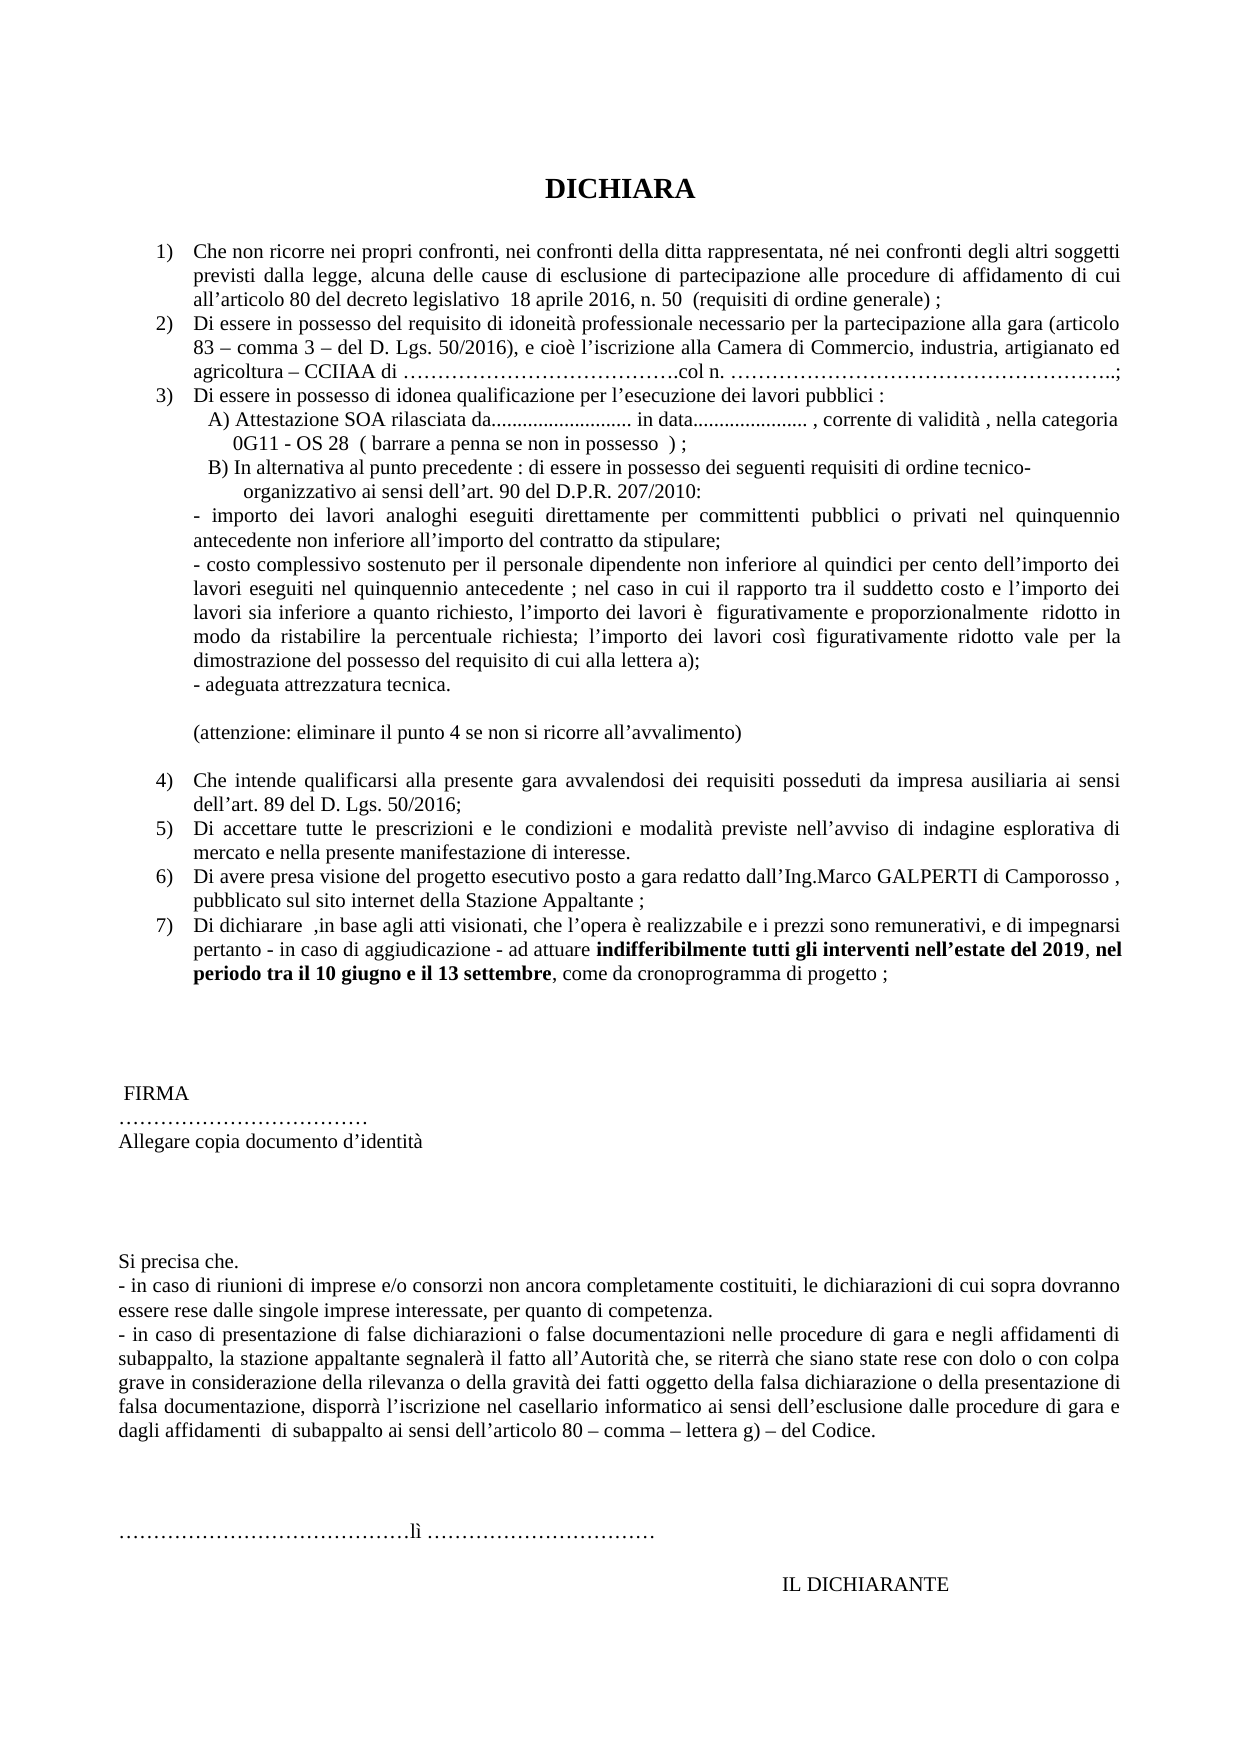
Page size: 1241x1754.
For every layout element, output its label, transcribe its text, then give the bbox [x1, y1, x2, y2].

list Che non ricorre nei propri confronti, nei confronti della ditta rappresentata, né nei confronti degli altri soggetti previsti dalla legge, alcuna delle cause di esclusione di partecipazione alle procedure di affidamento di cui all’articolo 80 del decreto legislativo 18 aprile 2016, n. 50 (requisiti di ordine generale) ; [156, 239, 1122, 311]
list - adeguata attrezzatura tecnica. [193, 672, 1122, 696]
list Di avere presa visione del progetto esecutivo posto a gara redatto dall’Ing.Marco GALPERTI di Camporosso , pubblicato sul sito internet della Stazione Appaltante ; [156, 864, 1122, 912]
list organizzativo ai sensi dell’art. 90 del D.P.R. 207/2010: [181, 479, 1122, 503]
list Di essere in possesso di idonea qualificazione per l’esecuzione dei lavori pubblici : [156, 383, 1122, 407]
text ……………………………… [118, 1105, 1122, 1129]
text - in caso di riunioni di imprese e/o consorzi non ancora completamente costituiti, le dichiarazioni di cui sopra dovranno essere rese dalle singole imprese interessate, per quanto di competenza. [118, 1273, 1122, 1322]
text Allegare copia documento d’identità [118, 1129, 1122, 1153]
text FIRMA [118, 1081, 1122, 1105]
list In alternativa al punto precedente : di essere in possesso dei seguenti requisiti di ordine tecnico- [156, 455, 1122, 479]
list - costo complessivo sostenuto per il personale dipendente non inferiore al quindici per cento dell’importo dei lavori eseguiti nel quinquennio antecedente ; nel caso in cui il rapporto tra il suddetto costo e l’importo dei lavori sia inferiore a quanto richiesto, l’importo dei lavori è figurativamente e proporzionalmente ridotto in modo da ristabilire la percentuale richiesta; l’importo dei lavori così figurativamente ridotto vale per la dimostrazione del possesso del requisito di cui alla lettera a); [193, 552, 1122, 672]
list Di accettare tutte le prescrizioni e le condizioni e modalità previste nell’avviso di indagine esplorativa di mercato e nella presente manifestazione di interesse. [156, 816, 1122, 864]
text Si precisa che. [118, 1249, 1122, 1273]
text IL DICHIARANTE [118, 1572, 1122, 1596]
list Di dichiarare ,in base agli atti visionati, che l’opera è realizzabile e i prezzi sono remunerativi, e di impegnarsi pertanto - in caso di aggiudicazione - ad attuare indifferibilmente tutti gli interventi nell’estate del 2019, nel periodo tra il 10 giugno e il 13 settembre, come da cronoprogramma di progetto ; [156, 912, 1122, 985]
text ……………………………………lì …………………………… [118, 1519, 1122, 1543]
list Attestazione SOA rilasciata da........................... in data...................... , corrente di validità , nella categoria [156, 407, 1122, 431]
list 0G11 - OS 28 ( barrare a penna se non in possesso ) ; [181, 431, 1122, 455]
text DICHIARA [118, 172, 1122, 205]
list (attenzione: eliminare il punto 4 se non si ricorre all’avvalimento) [193, 720, 1122, 744]
list - importo dei lavori analoghi eseguiti direttamente per committenti pubblici o privati nel quinquennio antecedente non inferiore all’importo del contratto da stipulare; [193, 503, 1122, 552]
list Che intende qualificarsi alla presente gara avvalendosi dei requisiti posseduti da impresa ausiliaria ai sensi dell’art. 89 del D. Lgs. 50/2016; [156, 768, 1122, 816]
text - in caso di presentazione di false dichiarazioni o false documentazioni nelle procedure di gara e negli affidamenti di subappalto, la stazione appaltante segnalerà il fatto all’Autorità che, se riterrà che siano state rese con dolo o con colpa grave in considerazione della rilevanza o della gravità dei fatti oggetto della falsa dichiarazione o della presentazione di falsa documentazione, disporrà l’iscrizione nel casellario informatico ai sensi dell’esclusione dalle procedure di gara e dagli affidamenti di subappalto ai sensi dell’articolo 80 – comma – lettera g) – del Codice. [118, 1322, 1122, 1442]
list Di essere in possesso del requisito di idoneità professionale necessario per la partecipazione alla gara (articolo 83 – comma 3 – del D. Lgs. 50/2016), e cioè l’iscrizione alla Camera di Commercio, industria, artigianato ed agricoltura – CCIIAA di ………………………………….col n. ………………………………………………..; [156, 311, 1122, 383]
